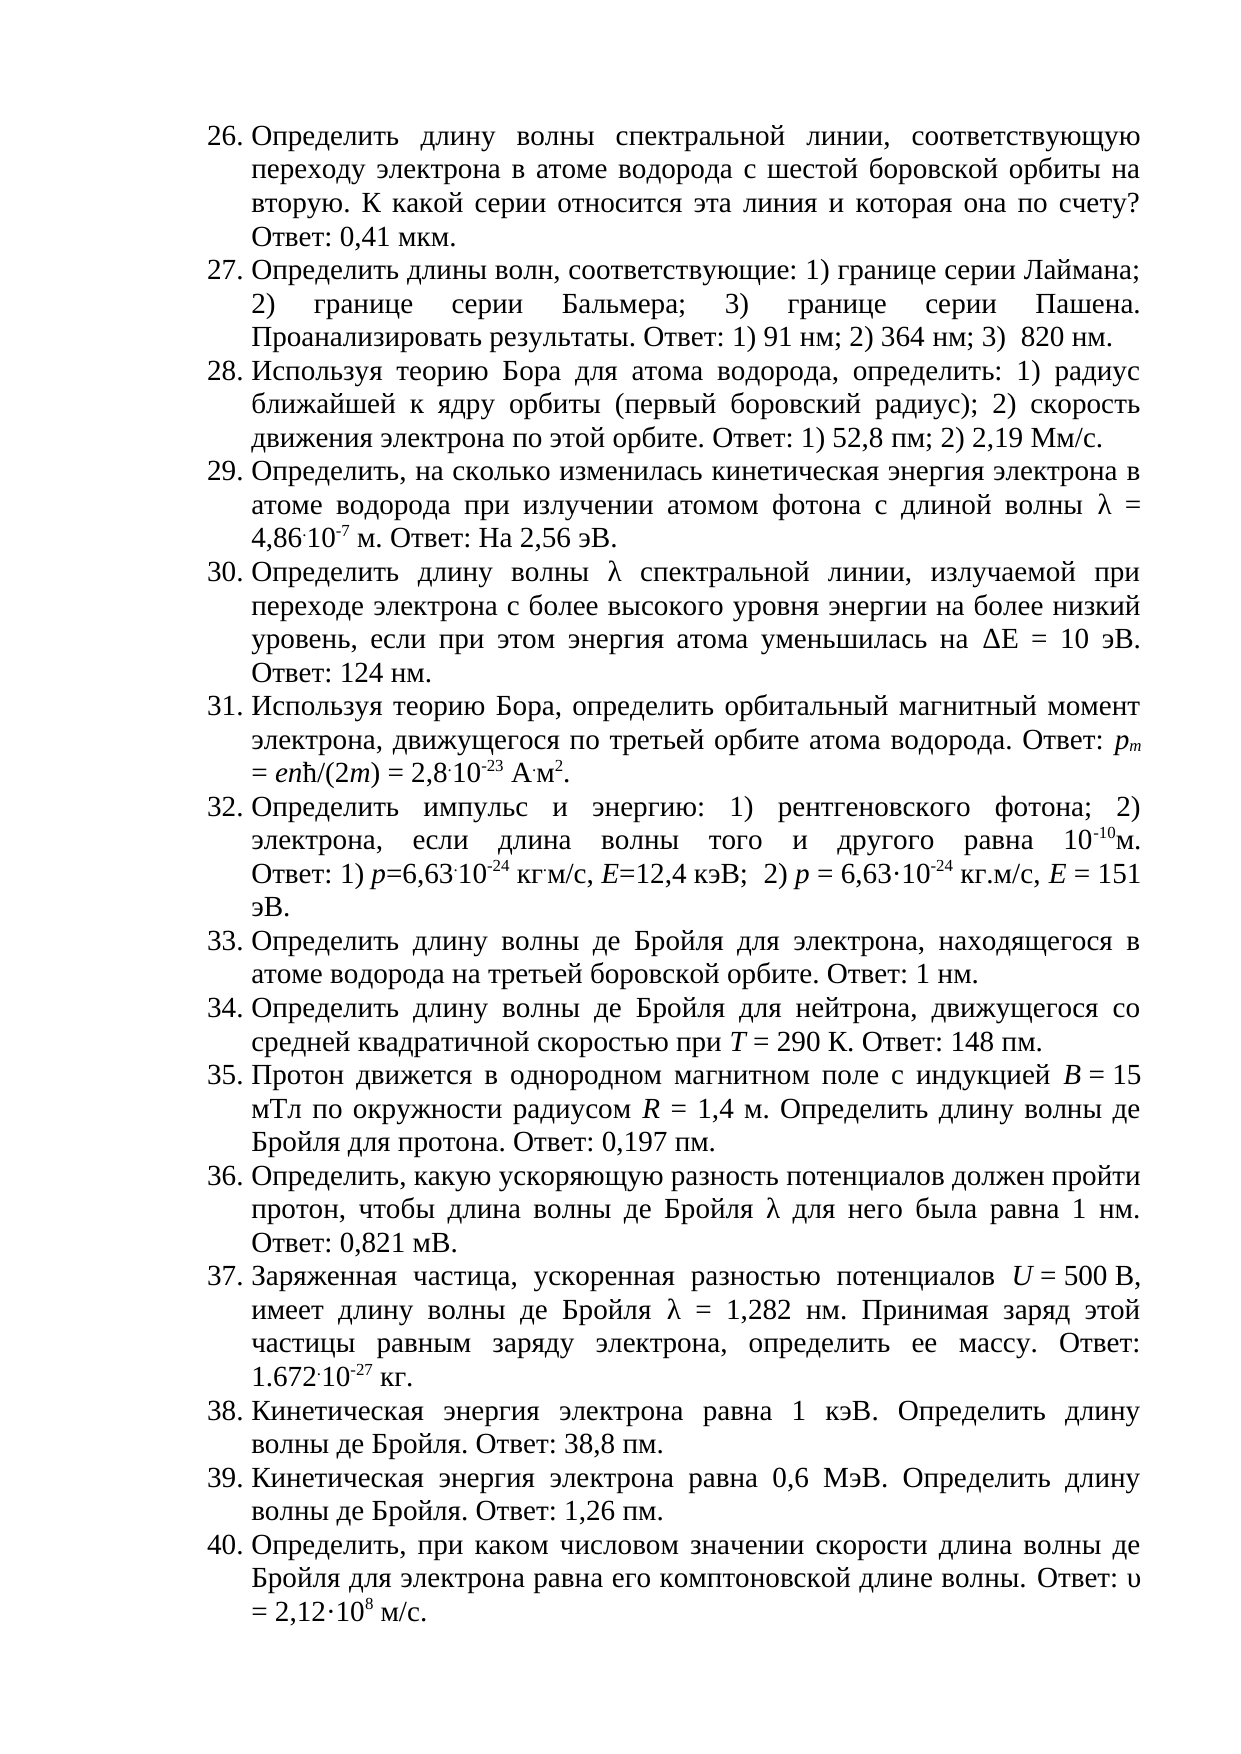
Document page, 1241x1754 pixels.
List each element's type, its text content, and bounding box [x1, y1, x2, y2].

list Определить, на сколько изменилась кинетическая энергия электрона в атоме водорода при излучении атомом фотона с длиной волны λ = 4,86.10-7 м. Ответ: На 2,56 эВ. [207, 453, 1141, 554]
list Определить длину волны де Бройля для нейтрона, движущегося со средней квадратичной скоростью при Т = 290 К. Ответ: 148 пм. [207, 990, 1141, 1057]
list Определить длину волны λ спектральной линии, излучаемой при переходе электрона с более высокого уровня энергии на более низкий уровень, если при этом энергия атома уменьшилась на ΔE = 10 эВ. Ответ: 124 нм. [207, 554, 1141, 688]
list Заряженная частица, ускоренная разностью потенциалов U = 500 В, имеет длину волны де Бройля λ = 1,282 нм. Принимая заряд этой частицы равным заряду электрона, определить ее массу. Ответ: 1.672.10-27 кг. [207, 1258, 1141, 1393]
list Кинетическая энергия электрона равна 0,6 МэВ. Определить длину волны де Бройля. Ответ: 1,26 пм. [207, 1460, 1141, 1527]
list Используя теорию Бора, определить орбитальный магнитный момент электрона, движущегося по третьей орбите атома водорода. Ответ: рm = enħ/(2m) = 2,8.10-23 А.м2. [207, 688, 1141, 789]
list Определить, какую ускоряющую разность потенциалов должен пройти протон, чтобы длина волны де Бройля λ для него была равна 1 нм. Ответ: 0,821 мВ. [207, 1158, 1141, 1258]
list Определить длину волны де Бройля для электрона, находящегося в атоме водорода на третьей боровской орбите. Ответ: 1 нм. [207, 923, 1141, 990]
list Определить длины волн, соответствующие: 1) границе серии Лаймана; 2) границе серии Бальмера; 3) границе серии Пашена. Проанализировать результаты. Ответ: 1) 91 нм; 2) 364 нм; 3) 820 нм. [207, 252, 1141, 353]
list Определить импульс и энергию: 1) рентгеновского фотона; 2) электрона, если длина волны того и другого равна 10-10м. Ответ: 1) р=6,63.10-24 кг.м/с, E=12,4 кэВ; 2) р = 6,63·10-24 кг.м/с, Е = 151 эВ. [207, 789, 1141, 923]
list Определить длину волны спектральной линии, соответствующую переходу электрона в атоме водорода с шестой боровской орбиты на вторую. К какой серии относится эта линия и которая она по счету? Ответ: 0,41 мкм. [207, 118, 1141, 252]
list Протон движется в однородном магнитном поле с индукцией B = 15 мТл по окружности радиусом R = 1,4 м. Определить длину волны де Бройля для протона. Ответ: 0,197 пм. [207, 1057, 1141, 1158]
list Кинетическая энергия электрона равна 1 кэВ. Определить длину волны де Бройля. Ответ: 38,8 пм. [207, 1393, 1141, 1460]
list Определить, при каком числовом значении скорости длина волны де Бройля для электрона равна его комптоновской длине волны. Ответ: υ = 2,12·108 м/с. [207, 1527, 1141, 1627]
list Используя теорию Бора для атома водорода, определить: 1) радиус ближайшей к ядру орбиты (первый боровский радиус); 2) скорость движения электрона по этой орбите. Ответ: 1) 52,8 пм; 2) 2,19 Мм/с. [207, 353, 1141, 453]
